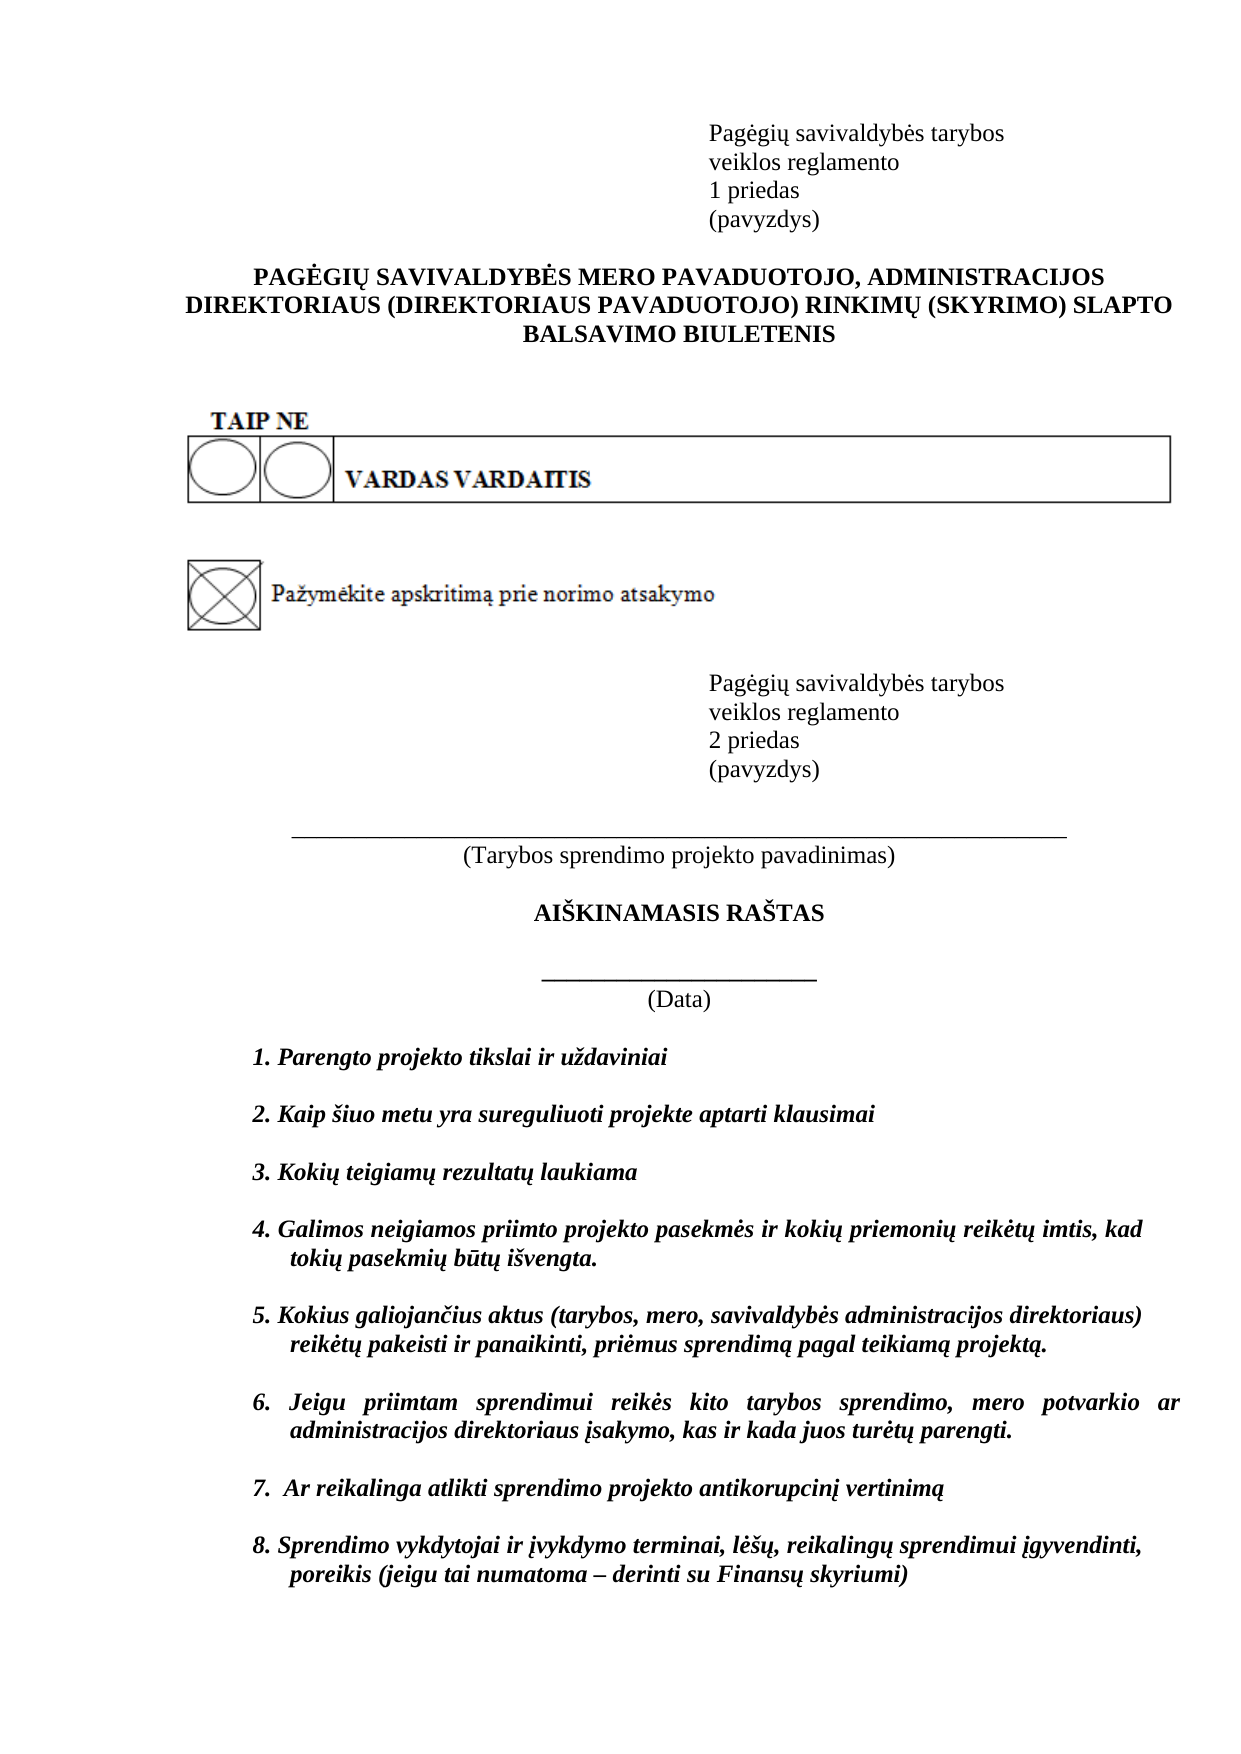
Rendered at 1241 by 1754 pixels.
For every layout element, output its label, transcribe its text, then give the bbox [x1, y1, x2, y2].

text (Data) [177, 984, 1181, 1013]
text Pagėgių savivaldybės tarybos [709, 118, 1181, 147]
text 1. Parengto projekto tikslai ir uždaviniai [252, 1042, 1181, 1071]
text 7. Ar reikalinga atlikti sprendimo projekto antikorupcinį vertinimą [252, 1473, 1144, 1502]
text 4. Galimos neigiamos priimto projekto pasekmės ir kokių priemonių reikėtų imtis, kad tokių pasekmių būtų išvengta. [252, 1214, 1144, 1272]
text veiklos reglamento [709, 147, 1181, 176]
text (Tarybos sprendimo projekto pavadinimas) [177, 841, 1181, 869]
text 1 priedas [709, 176, 1181, 204]
text (pavyzdys) [709, 754, 1181, 783]
text 6. Jeigu priimtam sprendimui reikės kito tarybos sprendimo, mero potvarkio ar administracijos direktoriaus įsakymo, kas ir kada juos turėtų parengti. [252, 1387, 1181, 1444]
text 8. Sprendimo vykdytojai ir įvykdymo terminai, lėšų, reikalingų sprendimui įgyvendinti, poreikis (jeigu tai numatoma – derinti su Finansų skyriumi) [252, 1531, 1144, 1588]
text 2. Kaip šiuo metu yra sureguliuoti projekte aptarti klausimai [252, 1099, 1181, 1128]
picture [177, 405, 1182, 640]
text ______________________ [177, 956, 1181, 984]
text 3. Kokių teigiamų rezultatų laukiama [252, 1157, 1181, 1186]
text PAGĖGIŲ SAVIVALDYBĖS MERO PAVADUOTOJO, ADMINISTRACIJOS DIREKTORIAUS (DIREKTORIAUS PAVADUOTOJO) RINKIMŲ (SKYRIMO) SLAPTO BALSAVIMO BIULETENIS [177, 262, 1181, 348]
text ______________________________________________________________ [177, 812, 1181, 841]
text AIŠKINAMASIS RAŠTAS [177, 898, 1181, 927]
text 2 priedas [709, 726, 1181, 754]
text 5. Kokius galiojančius aktus (tarybos, mero, savivaldybės administracijos direktoriaus) reikėtų pakeisti ir panaikinti, priėmus sprendimą pagal teikiamą projektą. [252, 1301, 1144, 1358]
text (pavyzdys) [709, 204, 1181, 233]
text veiklos reglamento [709, 697, 1181, 726]
text Pagėgių savivaldybės tarybos [709, 668, 1181, 697]
